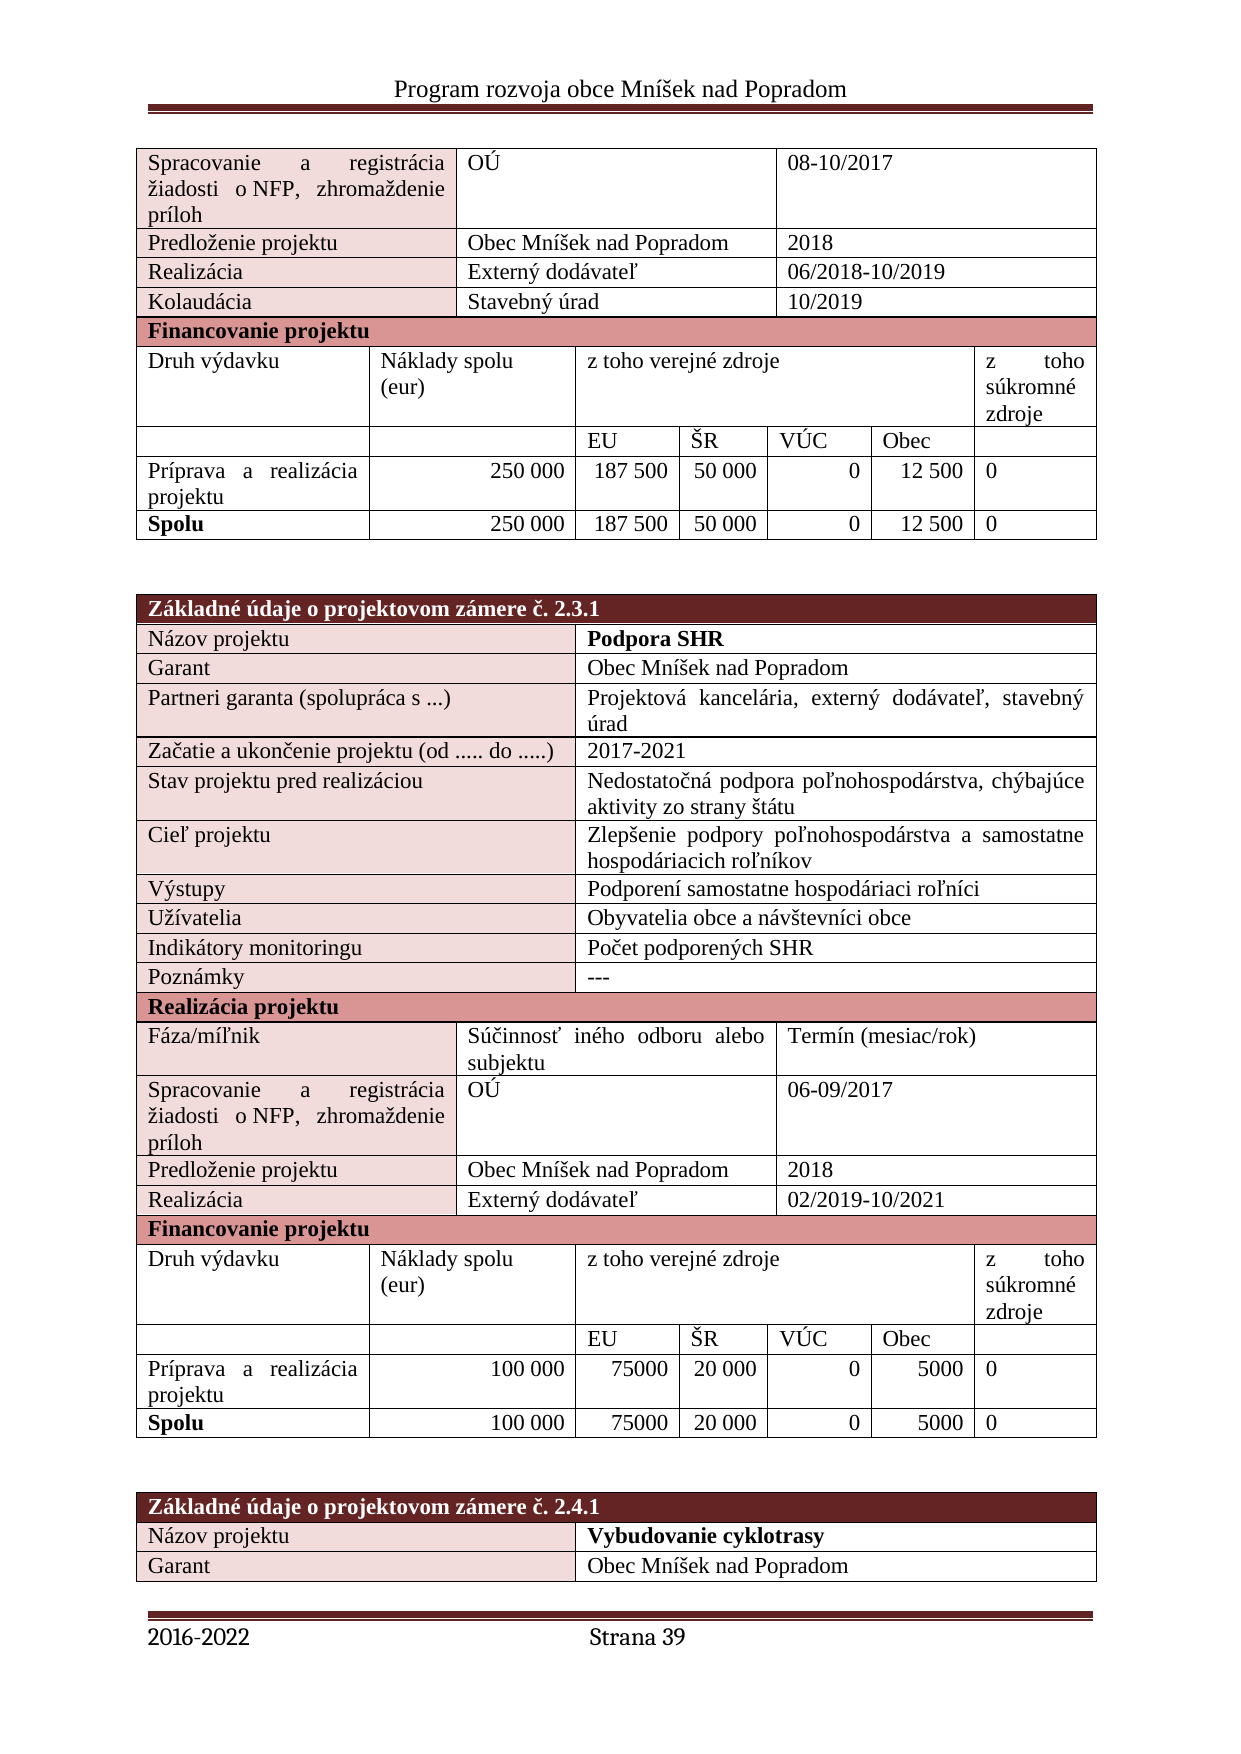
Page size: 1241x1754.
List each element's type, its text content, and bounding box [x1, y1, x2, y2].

table_cell Financovanie projektu [137, 318, 1096, 346]
table_cell Financovanie projektu [137, 1216, 1096, 1244]
table_cell 187 500 [576, 511, 679, 539]
table_cell 12 500 [872, 511, 974, 539]
table_cell Spracovanie a registrácia žiadosti o NFP, zhromaždenie príloh [137, 1076, 456, 1155]
table_cell 100 000 [370, 1409, 575, 1437]
table_cell 20 000 [680, 1355, 767, 1407]
table_cell Termín (mesiac/rok) [777, 1023, 1096, 1075]
table_cell 250 000 [370, 457, 575, 509]
table_cell Stav projektu pred realizáciou [137, 767, 575, 820]
table_cell Výstupy [137, 875, 575, 903]
table_cell Príprava a realizácia projektu [137, 457, 369, 509]
table_cell 0 [768, 511, 871, 539]
table_cell Obec [872, 1325, 974, 1354]
table_cell 0 [768, 1409, 871, 1437]
table_cell Realizácia projektu [137, 993, 1096, 1021]
table_cell Príprava a realizácia projektu [137, 1355, 369, 1407]
table_cell Cieľ projektu [137, 821, 575, 873]
table_cell VÚC [768, 427, 871, 456]
table_cell Realizácia [137, 1186, 456, 1214]
table_cell --- [576, 963, 1096, 992]
table_cell VÚC [768, 1325, 871, 1354]
table_cell Kolaudácia [137, 288, 456, 316]
table_cell 2017-2021 [576, 738, 1096, 766]
table_cell 100 000 [370, 1355, 575, 1407]
table_cell Externý dodávateľ [457, 258, 776, 287]
table_cell EU [576, 427, 679, 456]
table_cell Partneri garanta (spolupráca s ...) [137, 684, 575, 736]
table_cell Podporení samostatne hospodáriaci roľníci [576, 875, 1096, 903]
table_cell 75000 [576, 1355, 679, 1407]
table_header Základné údaje o projektovom zámere č. 2.3.1 [137, 595, 1096, 623]
table_cell 0 [768, 1355, 871, 1407]
table_cell 0 [768, 457, 871, 509]
table_cell 0 [975, 457, 1096, 509]
table_cell 0 [975, 1355, 1096, 1407]
table_cell Nedostatočná podpora poľnohospodárstva, chýbajúce aktivity zo strany štátu [576, 767, 1096, 820]
table_cell 5000 [872, 1409, 974, 1437]
table_cell 50 000 [680, 457, 767, 509]
table_cell OÚ [457, 149, 776, 228]
table_cell Názov projektu [137, 625, 575, 653]
table_cell Spracovanie a registrácia žiadosti o NFP, zhromaždenie príloh [137, 149, 456, 228]
table_cell Počet podporených SHR [576, 934, 1096, 962]
table_cell Obec Mníšek nad Popradom [576, 654, 1096, 683]
table_cell Fáza/míľnik [137, 1023, 456, 1075]
table_cell 5000 [872, 1355, 974, 1407]
table_cell Obec Mníšek nad Popradom [457, 1156, 776, 1185]
table_cell [975, 427, 1096, 456]
table_cell ŠR [680, 427, 767, 456]
table_cell [137, 1325, 369, 1354]
table_cell Predloženie projektu [137, 1156, 456, 1185]
table_cell Zlepšenie podpory poľnohospodárstva a samostatne hospodáriacich roľníkov [576, 821, 1096, 873]
table_cell 10/2019 [777, 288, 1096, 316]
table_cell [370, 427, 575, 456]
table_cell z toho verejné zdroje [576, 347, 974, 426]
table_cell Obec Mníšek nad Popradom [576, 1552, 1096, 1581]
table_cell Začatie a ukončenie projektu (od ..... do .....) [137, 738, 575, 766]
table_cell z toho súkromné zdroje [975, 1245, 1096, 1324]
table_cell 0 [975, 1409, 1096, 1437]
table_cell Indikátory monitoringu [137, 934, 575, 962]
table_cell 08-10/2017 [777, 149, 1096, 228]
table_cell [137, 427, 369, 456]
table_cell z toho verejné zdroje [576, 1245, 974, 1324]
table_cell Spolu [137, 1409, 369, 1437]
table_cell 50 000 [680, 511, 767, 539]
table_cell Užívatelia [137, 904, 575, 933]
table_cell Obec [872, 427, 974, 456]
table_cell Projektová kancelária, externý dodávateľ, stavebný úrad [576, 684, 1096, 736]
table_cell Predloženie projektu [137, 229, 456, 257]
table_cell Náklady spolu (eur) [370, 347, 575, 426]
table_cell 20 000 [680, 1409, 767, 1437]
table_cell Externý dodávateľ [457, 1186, 776, 1214]
table_cell Vybudovanie cyklotrasy [576, 1523, 1096, 1551]
table_cell Druh výdavku [137, 1245, 369, 1324]
table_cell Garant [137, 654, 575, 683]
table_cell 12 500 [872, 457, 974, 509]
table_cell EU [576, 1325, 679, 1354]
table_cell 06-09/2017 [777, 1076, 1096, 1155]
table_cell 187 500 [576, 457, 679, 509]
table_cell Podpora SHR [576, 625, 1096, 653]
table_cell Spolu [137, 511, 369, 539]
table_cell 0 [975, 511, 1096, 539]
table_cell Obec Mníšek nad Popradom [457, 229, 776, 257]
table_cell Obyvatelia obce a návštevníci obce [576, 904, 1096, 933]
table_cell 06/2018-10/2019 [777, 258, 1096, 287]
table_cell Názov projektu [137, 1523, 575, 1551]
table_cell Stavebný úrad [457, 288, 776, 316]
table_cell 2018 [777, 229, 1096, 257]
table_cell Garant [137, 1552, 575, 1581]
table_cell 75000 [576, 1409, 679, 1437]
table_cell OÚ [457, 1076, 776, 1155]
table_cell Druh výdavku [137, 347, 369, 426]
table_cell [975, 1325, 1096, 1354]
table_cell Realizácia [137, 258, 456, 287]
table_cell 250 000 [370, 511, 575, 539]
table_cell [370, 1325, 575, 1354]
table_cell z toho súkromné zdroje [975, 347, 1096, 426]
table_cell Poznámky [137, 963, 575, 992]
table_cell 02/2019-10/2021 [777, 1186, 1096, 1214]
table_cell ŠR [680, 1325, 767, 1354]
table_cell Náklady spolu (eur) [370, 1245, 575, 1324]
table_cell 2018 [777, 1156, 1096, 1185]
table_header Základné údaje o projektovom zámere č. 2.4.1 [137, 1493, 1096, 1522]
table_cell Súčinnosť iného odboru alebo subjektu [457, 1023, 776, 1075]
